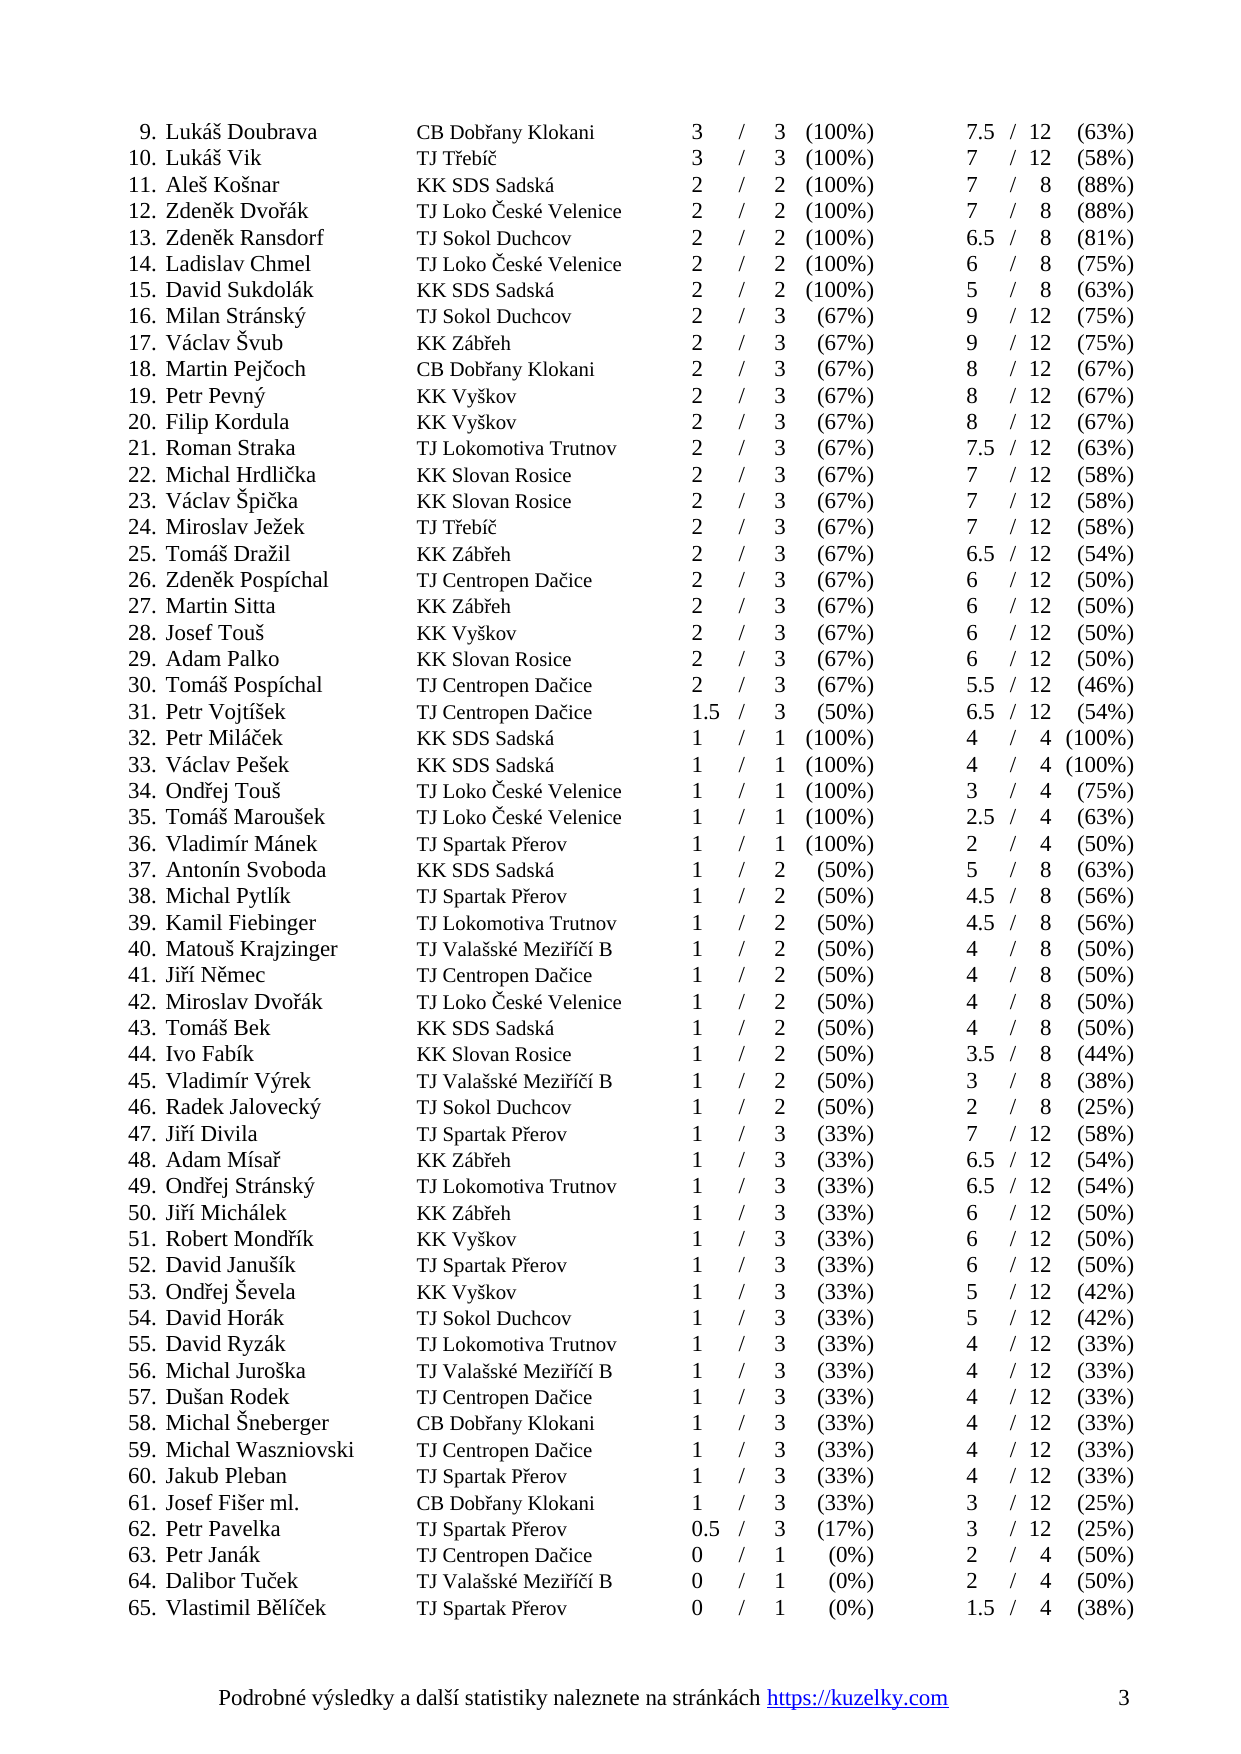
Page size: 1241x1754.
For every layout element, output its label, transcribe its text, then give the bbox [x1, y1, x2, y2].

text 15. David Sukdolák KK SDS Sadská 2 / 2 (100%) 5 / 8 (63%) [106, 276, 1134, 303]
text 38. Michal Pytlík TJ Spartak Přerov 1 / 2 (50%) 4.5 / 8 (56%) [106, 882, 1134, 909]
text 63. Petr Janák TJ Centropen Dačice 0 / 1 (0%) 2 / 4 (50%) [106, 1541, 1134, 1568]
text 32. Petr Miláček KK SDS Sadská 1 / 1 (100%) 4 / 4 (100%) [106, 724, 1134, 751]
text 48. Adam Mísař KK Zábřeh 1 / 3 (33%) 6.5 / 12 (54%) [106, 1146, 1134, 1172]
text 61. Josef Fišer ml. CB Dobřany Klokani 1 / 3 (33%) 3 / 12 (25%) [106, 1488, 1134, 1515]
text 54. David Horák TJ Sokol Duchcov 1 / 3 (33%) 5 / 12 (42%) [106, 1304, 1134, 1330]
text 27. Martin Sitta KK Zábřeh 2 / 3 (67%) 6 / 12 (50%) [106, 592, 1134, 619]
text 50. Jiří Michálek KK Zábřeh 1 / 3 (33%) 6 / 12 (50%) [106, 1199, 1134, 1225]
text 22. Michal Hrdlička KK Slovan Rosice 2 / 3 (67%) 7 / 12 (58%) [106, 461, 1134, 487]
text 56. Michal Juroška TJ Valašské Meziříčí B 1 / 3 (33%) 4 / 12 (33%) [106, 1357, 1134, 1383]
text 30. Tomáš Pospíchal TJ Centropen Dačice 2 / 3 (67%) 5.5 / 12 (46%) [106, 672, 1134, 698]
text 10. Lukáš Vik TJ Třebíč 3 / 3 (100%) 7 / 12 (58%) [106, 144, 1134, 171]
text 46. Radek Jalovecký TJ Sokol Duchcov 1 / 2 (50%) 2 / 8 (25%) [106, 1093, 1134, 1119]
text 36. Vladimír Mánek TJ Spartak Přerov 1 / 1 (100%) 2 / 4 (50%) [106, 830, 1134, 856]
text 51. Robert Mondřík KK Vyškov 1 / 3 (33%) 6 / 12 (50%) [106, 1225, 1134, 1251]
text 40. Matouš Krajzinger TJ Valašské Meziříčí B 1 / 2 (50%) 4 / 8 (50%) [106, 935, 1134, 961]
text 28. Josef Touš KK Vyškov 2 / 3 (67%) 6 / 12 (50%) [106, 619, 1134, 645]
text 45. Vladimír Výrek TJ Valašské Meziříčí B 1 / 2 (50%) 3 / 8 (38%) [106, 1067, 1134, 1093]
text 18. Martin Pejčoch CB Dobřany Klokani 2 / 3 (67%) 8 / 12 (67%) [106, 355, 1134, 382]
text 26. Zdeněk Pospíchal TJ Centropen Dačice 2 / 3 (67%) 6 / 12 (50%) [106, 566, 1134, 592]
text 9. Lukáš Doubrava CB Dobřany Klokani 3 / 3 (100%) 7.5 / 12 (63%) [106, 118, 1134, 144]
text 31. Petr Vojtíšek TJ Centropen Dačice 1.5 / 3 (50%) 6.5 / 12 (54%) [106, 698, 1134, 724]
text 47. Jiří Divila TJ Spartak Přerov 1 / 3 (33%) 7 / 12 (58%) [106, 1119, 1134, 1146]
text 49. Ondřej Stránský TJ Lokomotiva Trutnov 1 / 3 (33%) 6.5 / 12 (54%) [106, 1172, 1134, 1199]
text 37. Antonín Svoboda KK SDS Sadská 1 / 2 (50%) 5 / 8 (63%) [106, 856, 1134, 882]
text 62. Petr Pavelka TJ Spartak Přerov 0.5 / 3 (17%) 3 / 12 (25%) [106, 1515, 1134, 1541]
text 35. Tomáš Maroušek TJ Loko České Velenice 1 / 1 (100%) 2.5 / 4 (63%) [106, 803, 1134, 830]
text 60. Jakub Pleban TJ Spartak Přerov 1 / 3 (33%) 4 / 12 (33%) [106, 1462, 1134, 1488]
text 13. Zdeněk Ransdorf TJ Sokol Duchcov 2 / 2 (100%) 6.5 / 8 (81%) [106, 223, 1134, 250]
text 43. Tomáš Bek KK SDS Sadská 1 / 2 (50%) 4 / 8 (50%) [106, 1014, 1134, 1041]
text 21. Roman Straka TJ Lokomotiva Trutnov 2 / 3 (67%) 7.5 / 12 (63%) [106, 434, 1134, 461]
text 33. Václav Pešek KK SDS Sadská 1 / 1 (100%) 4 / 4 (100%) [106, 751, 1134, 777]
text 64. Dalibor Tuček TJ Valašské Meziříčí B 0 / 1 (0%) 2 / 4 (50%) [106, 1568, 1134, 1594]
text 59. Michal Waszniovski TJ Centropen Dačice 1 / 3 (33%) 4 / 12 (33%) [106, 1436, 1134, 1462]
text 55. David Ryzák TJ Lokomotiva Trutnov 1 / 3 (33%) 4 / 12 (33%) [106, 1330, 1134, 1357]
text 20. Filip Kordula KK Vyškov 2 / 3 (67%) 8 / 12 (67%) [106, 408, 1134, 434]
text 16. Milan Stránský TJ Sokol Duchcov 2 / 3 (67%) 9 / 12 (75%) [106, 303, 1134, 329]
text 53. Ondřej Ševela KK Vyškov 1 / 3 (33%) 5 / 12 (42%) [106, 1278, 1134, 1304]
text 19. Petr Pevný KK Vyškov 2 / 3 (67%) 8 / 12 (67%) [106, 382, 1134, 408]
text 12. Zdeněk Dvořák TJ Loko České Velenice 2 / 2 (100%) 7 / 8 (88%) [106, 197, 1134, 223]
text 17. Václav Švub KK Zábřeh 2 / 3 (67%) 9 / 12 (75%) [106, 329, 1134, 355]
text 34. Ondřej Touš TJ Loko České Velenice 1 / 1 (100%) 3 / 4 (75%) [106, 777, 1134, 803]
text 52. David Janušík TJ Spartak Přerov 1 / 3 (33%) 6 / 12 (50%) [106, 1251, 1134, 1278]
text 41. Jiří Němec TJ Centropen Dačice 1 / 2 (50%) 4 / 8 (50%) [106, 961, 1134, 988]
text 42. Miroslav Dvořák TJ Loko České Velenice 1 / 2 (50%) 4 / 8 (50%) [106, 988, 1134, 1014]
text 25. Tomáš Dražil KK Zábřeh 2 / 3 (67%) 6.5 / 12 (54%) [106, 540, 1134, 566]
text 23. Václav Špička KK Slovan Rosice 2 / 3 (67%) 7 / 12 (58%) [106, 487, 1134, 513]
text 65. Vlastimil Bělíček TJ Spartak Přerov 0 / 1 (0%) 1.5 / 4 (38%) [106, 1594, 1134, 1620]
text 14. Ladislav Chmel TJ Loko České Velenice 2 / 2 (100%) 6 / 8 (75%) [106, 250, 1134, 276]
text 24. Miroslav Ježek TJ Třebíč 2 / 3 (67%) 7 / 12 (58%) [106, 513, 1134, 540]
text 29. Adam Palko KK Slovan Rosice 2 / 3 (67%) 6 / 12 (50%) [106, 645, 1134, 672]
text 57. Dušan Rodek TJ Centropen Dačice 1 / 3 (33%) 4 / 12 (33%) [106, 1383, 1134, 1409]
text 58. Michal Šneberger CB Dobřany Klokani 1 / 3 (33%) 4 / 12 (33%) [106, 1409, 1134, 1436]
text 11. Aleš Košnar KK SDS Sadská 2 / 2 (100%) 7 / 8 (88%) [106, 171, 1134, 197]
text 39. Kamil Fiebinger TJ Lokomotiva Trutnov 1 / 2 (50%) 4.5 / 8 (56%) [106, 909, 1134, 935]
text 44. Ivo Fabík KK Slovan Rosice 1 / 2 (50%) 3.5 / 8 (44%) [106, 1041, 1134, 1067]
